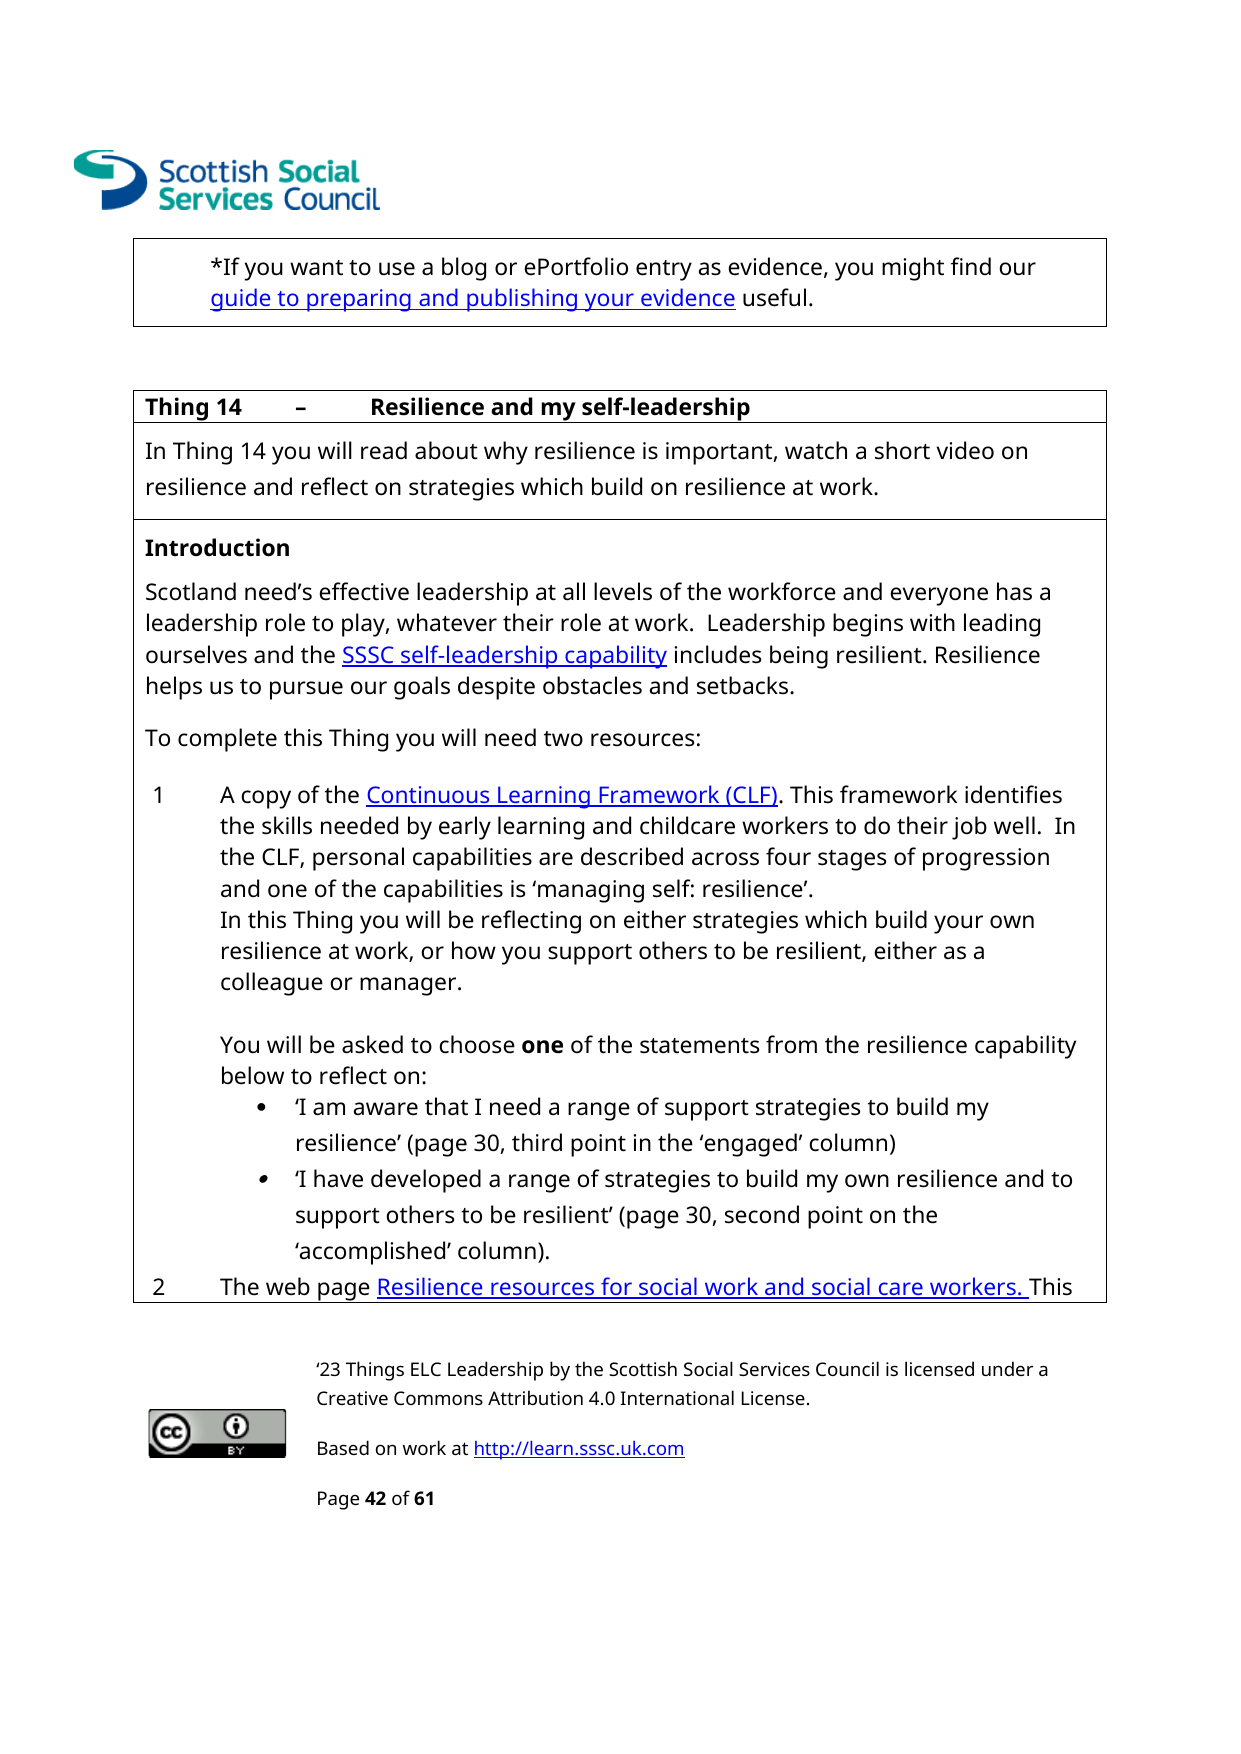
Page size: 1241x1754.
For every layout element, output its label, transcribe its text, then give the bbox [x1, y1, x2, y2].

picture [73, 150, 380, 210]
table_cell In Thing 14 you will read about why resilience is important, watch a short video on resilience and reflect on strategies which build on resilience at work. [134, 423, 1106, 519]
picture [148, 1409, 287, 1458]
table_header Thing 14 – Resilience and my self-leadership [134, 391, 1106, 422]
